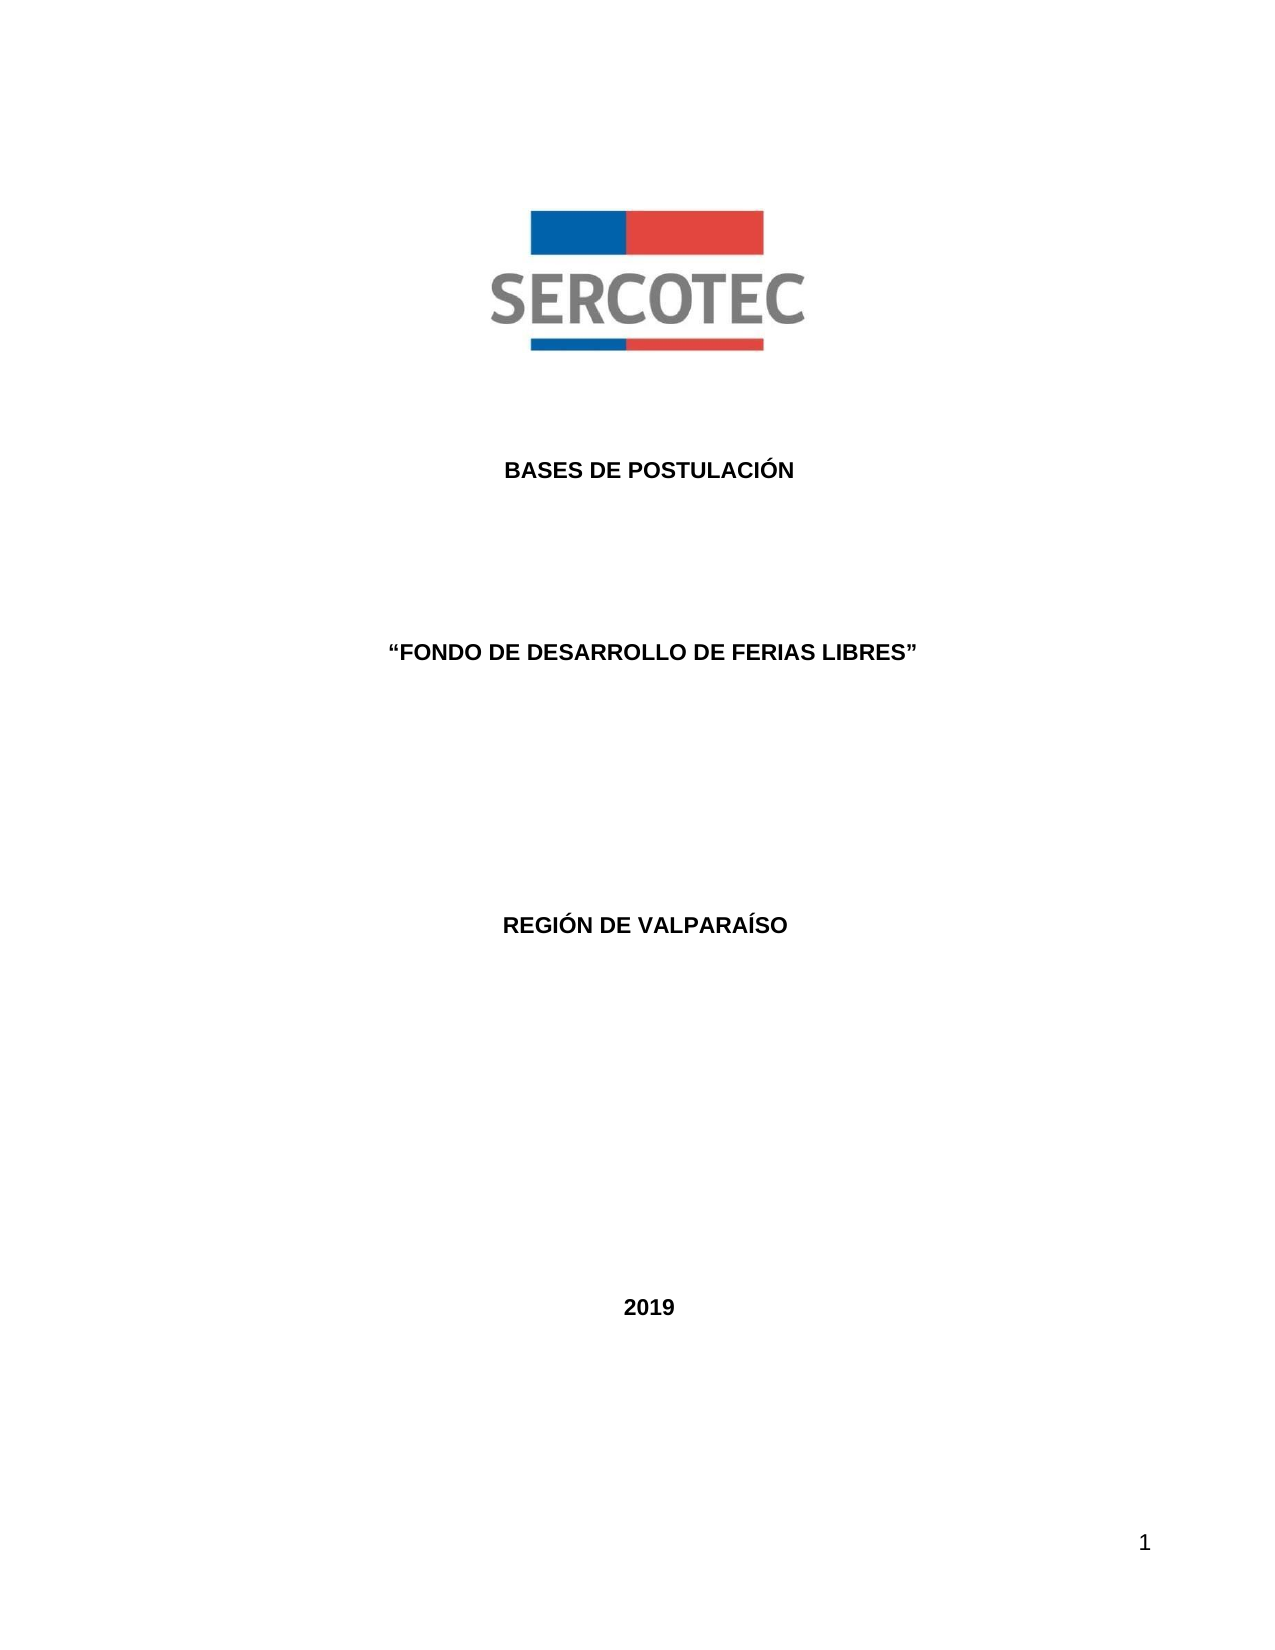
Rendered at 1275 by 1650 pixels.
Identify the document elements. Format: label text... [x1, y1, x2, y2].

text 2019 [148, 1294, 1151, 1321]
text REGIÓN DE VALPARAÍSO [140, 912, 1151, 938]
text “FONDO DE DESARROLLO DE FERIAS LIBRES” [148, 639, 1151, 666]
subtitle BASES DE POSTULACIÓN [148, 457, 1151, 483]
picture [489, 208, 809, 353]
